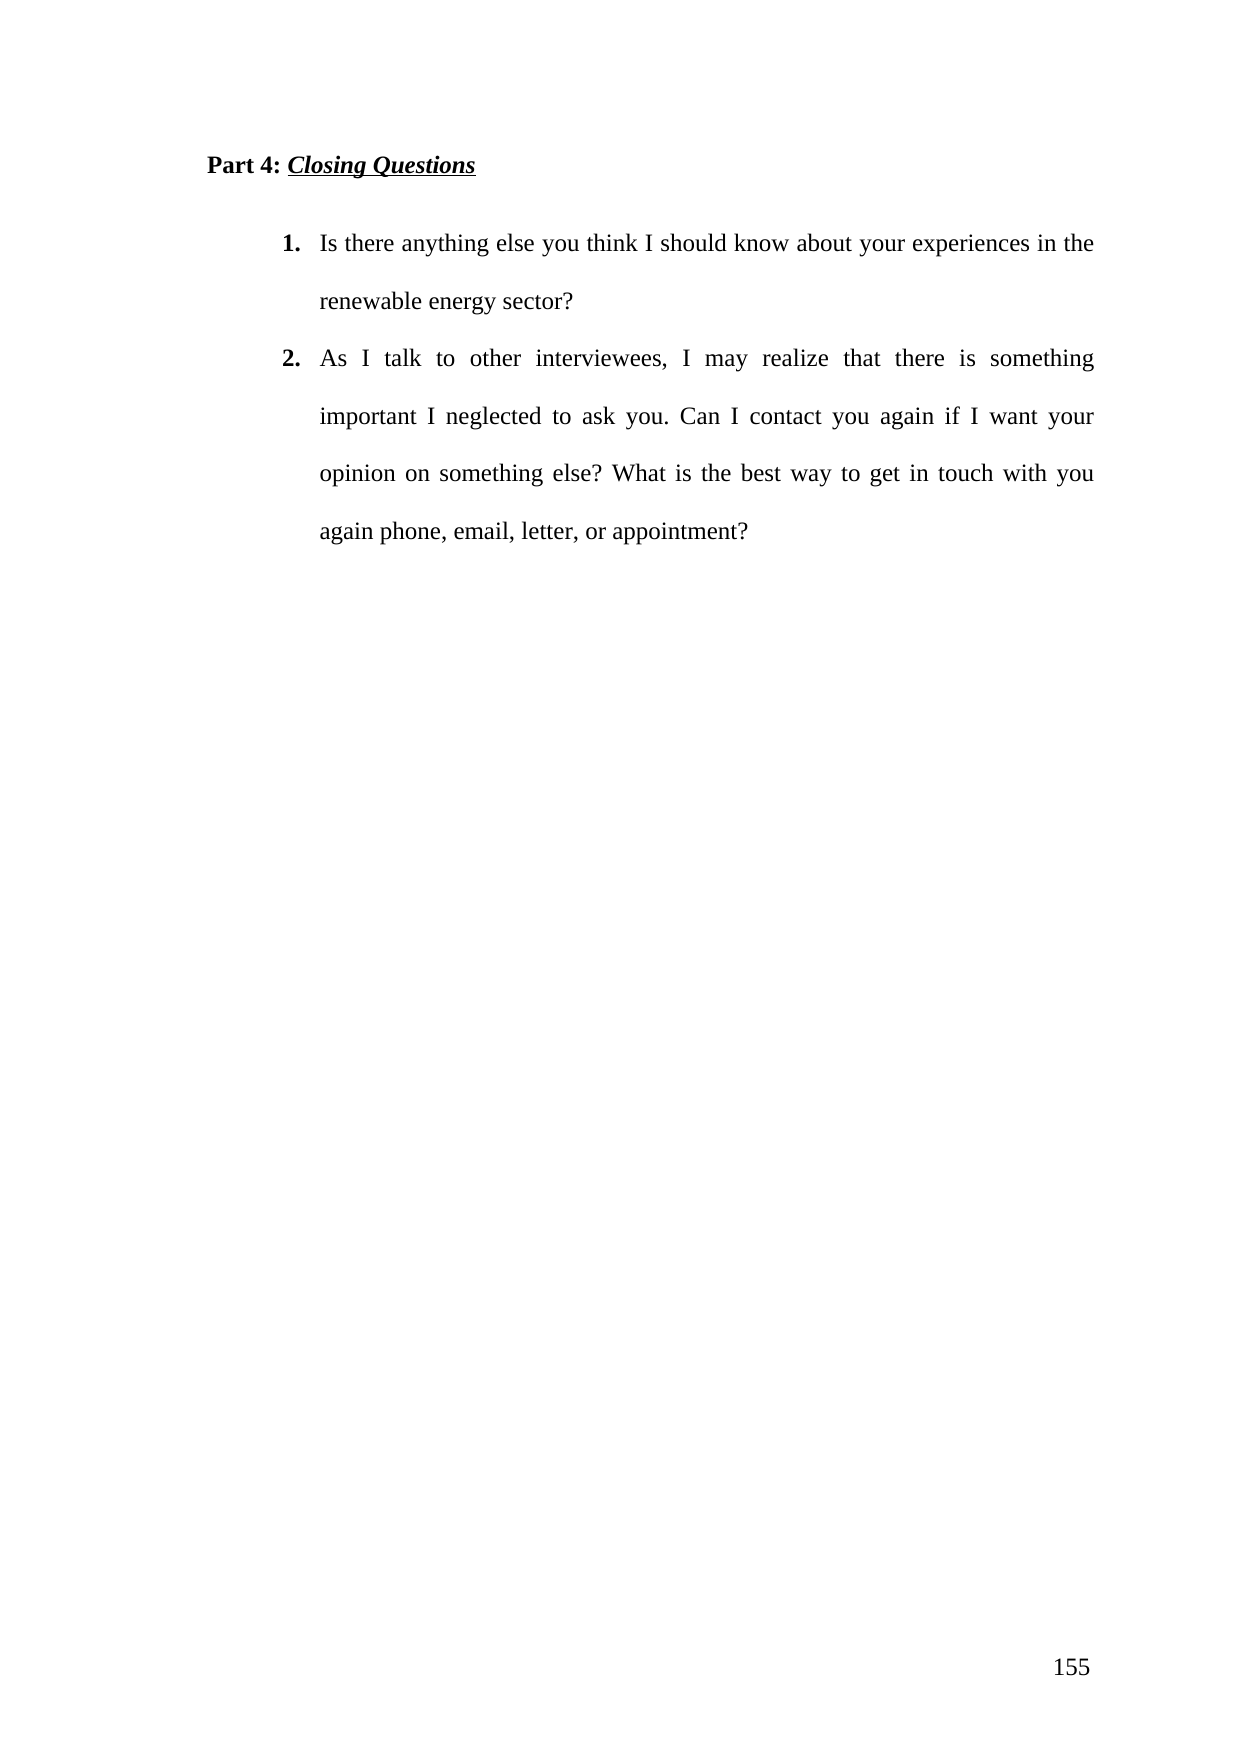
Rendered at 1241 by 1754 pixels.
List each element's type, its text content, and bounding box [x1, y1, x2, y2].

text Part 4: Closing Questions [207, 150, 1096, 179]
list As I talk to other interviewees, I may realize that there is something important I neglected to ask you. Can I contact you again if I want your opinion on something else? What is the best way to get in touch with you again phone, email, letter, or appointment? [282, 343, 1096, 544]
list Is there anything else you think I should know about your experiences in the renewable energy sector? [282, 228, 1096, 314]
